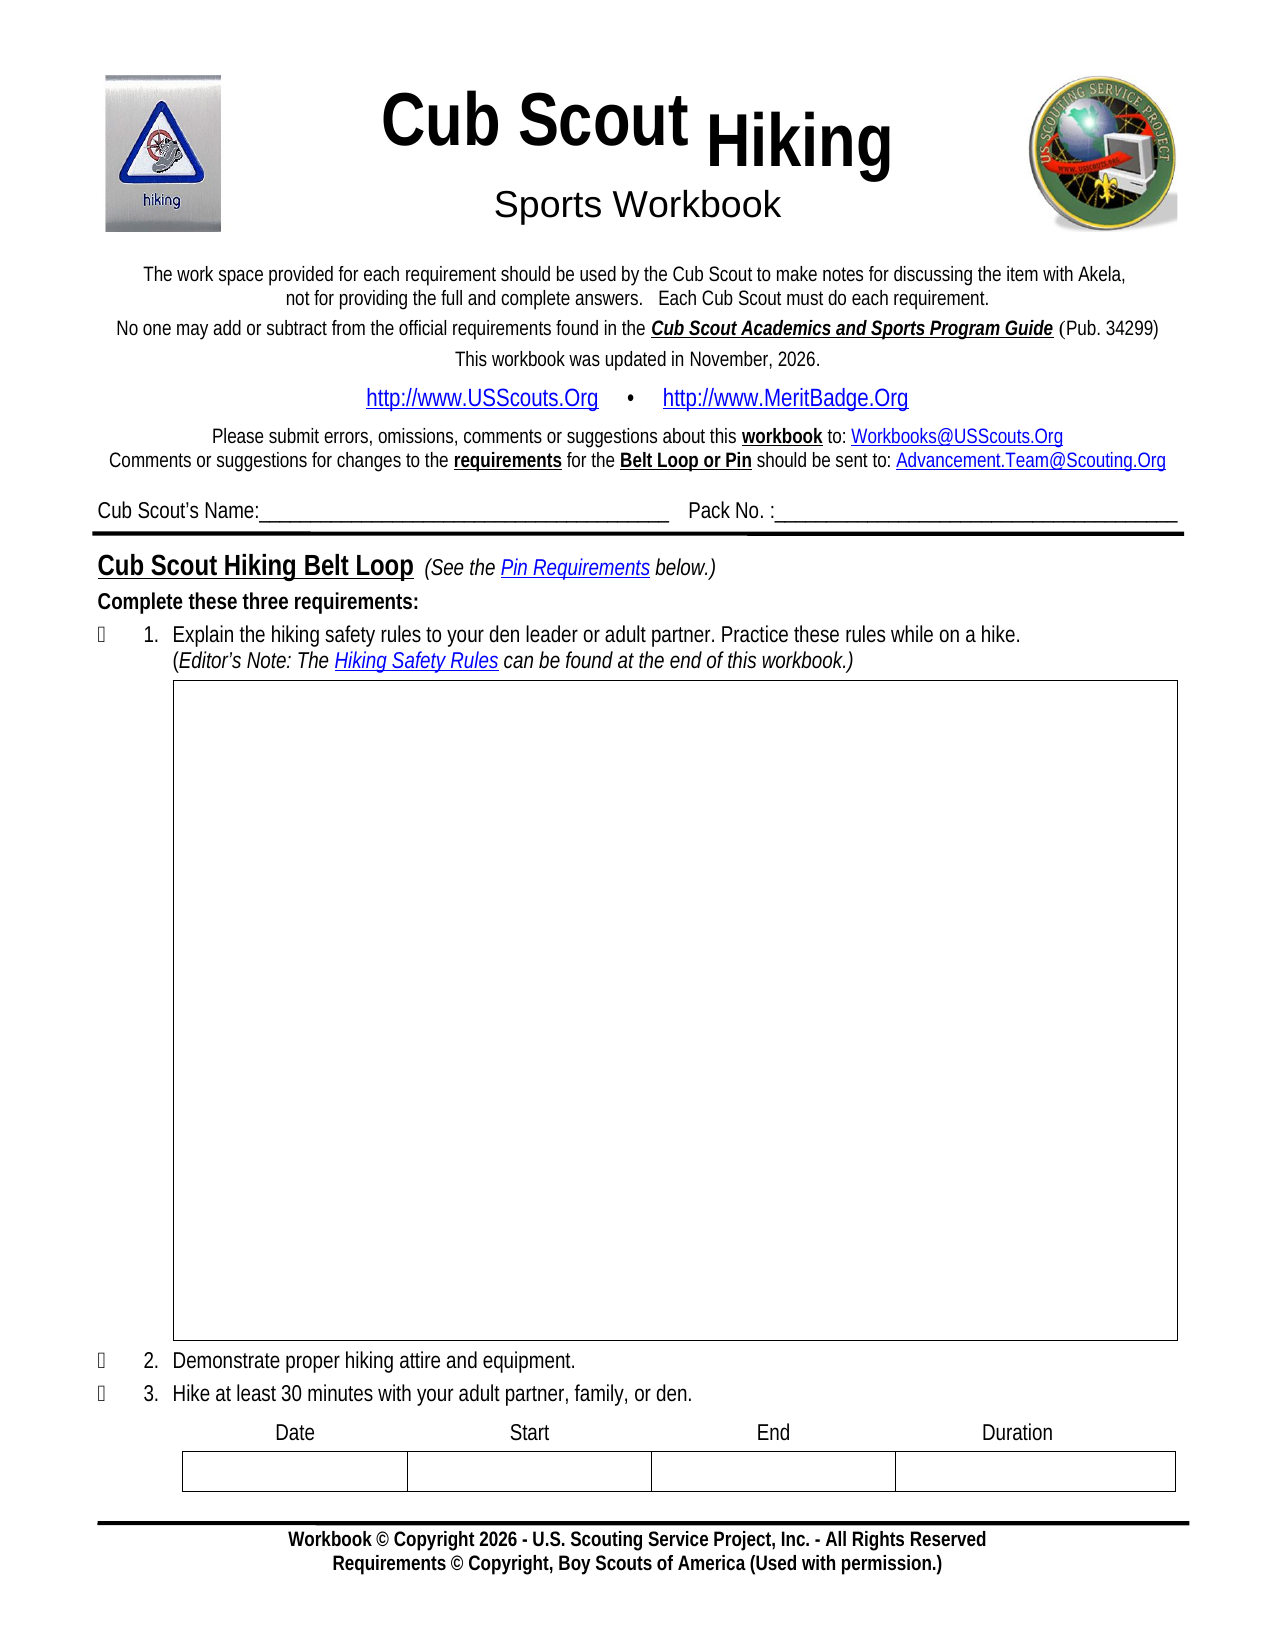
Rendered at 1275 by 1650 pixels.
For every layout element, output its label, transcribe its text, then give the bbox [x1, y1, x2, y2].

text Comments or suggestions for changes to the requirements for the Belt Loop or Pin should be sent to: Advancement.Team@Scouting.Org [97, 448, 1177, 472]
picture [1027, 75, 1178, 232]
table_cell [652, 1452, 895, 1491]
text Cub Scout’s Name: Pack No. : [97, 497, 1177, 523]
picture [97, 75, 229, 232]
text 3. Hike at least 30 minutes with your adult partner, family, or den. [97, 1379, 1177, 1406]
table_header End [651, 1412, 895, 1451]
table_header Start [408, 1412, 651, 1451]
text 1. Explain the hiking safety rules to your den leader or adult partner. Practice these rules while on a hike. (Editor’s Note: The Hiking Safety Rules can be found at the end of this workbook.) [97, 621, 1177, 673]
subtitle Cub Scout Hiking Belt Loop (See the Pin Requirements below.) [97, 548, 1177, 582]
text Please submit errors, omissions, comments or suggestions about this workbook to: Workbooks@USScouts.Org [97, 424, 1177, 448]
table_header Date [183, 1412, 407, 1451]
text http://www.USScouts.Org • http://www.MeritBadge.Org [97, 383, 1177, 412]
text Complete these three requirements: [97, 588, 1177, 614]
table_cell [408, 1452, 651, 1491]
table_cell [183, 1452, 407, 1491]
table_cell [896, 1452, 1175, 1491]
table_header Duration [895, 1412, 1139, 1451]
text 2. Demonstrate proper hiking attire and equipment. [97, 1347, 1177, 1373]
table_header [174, 681, 1177, 1340]
